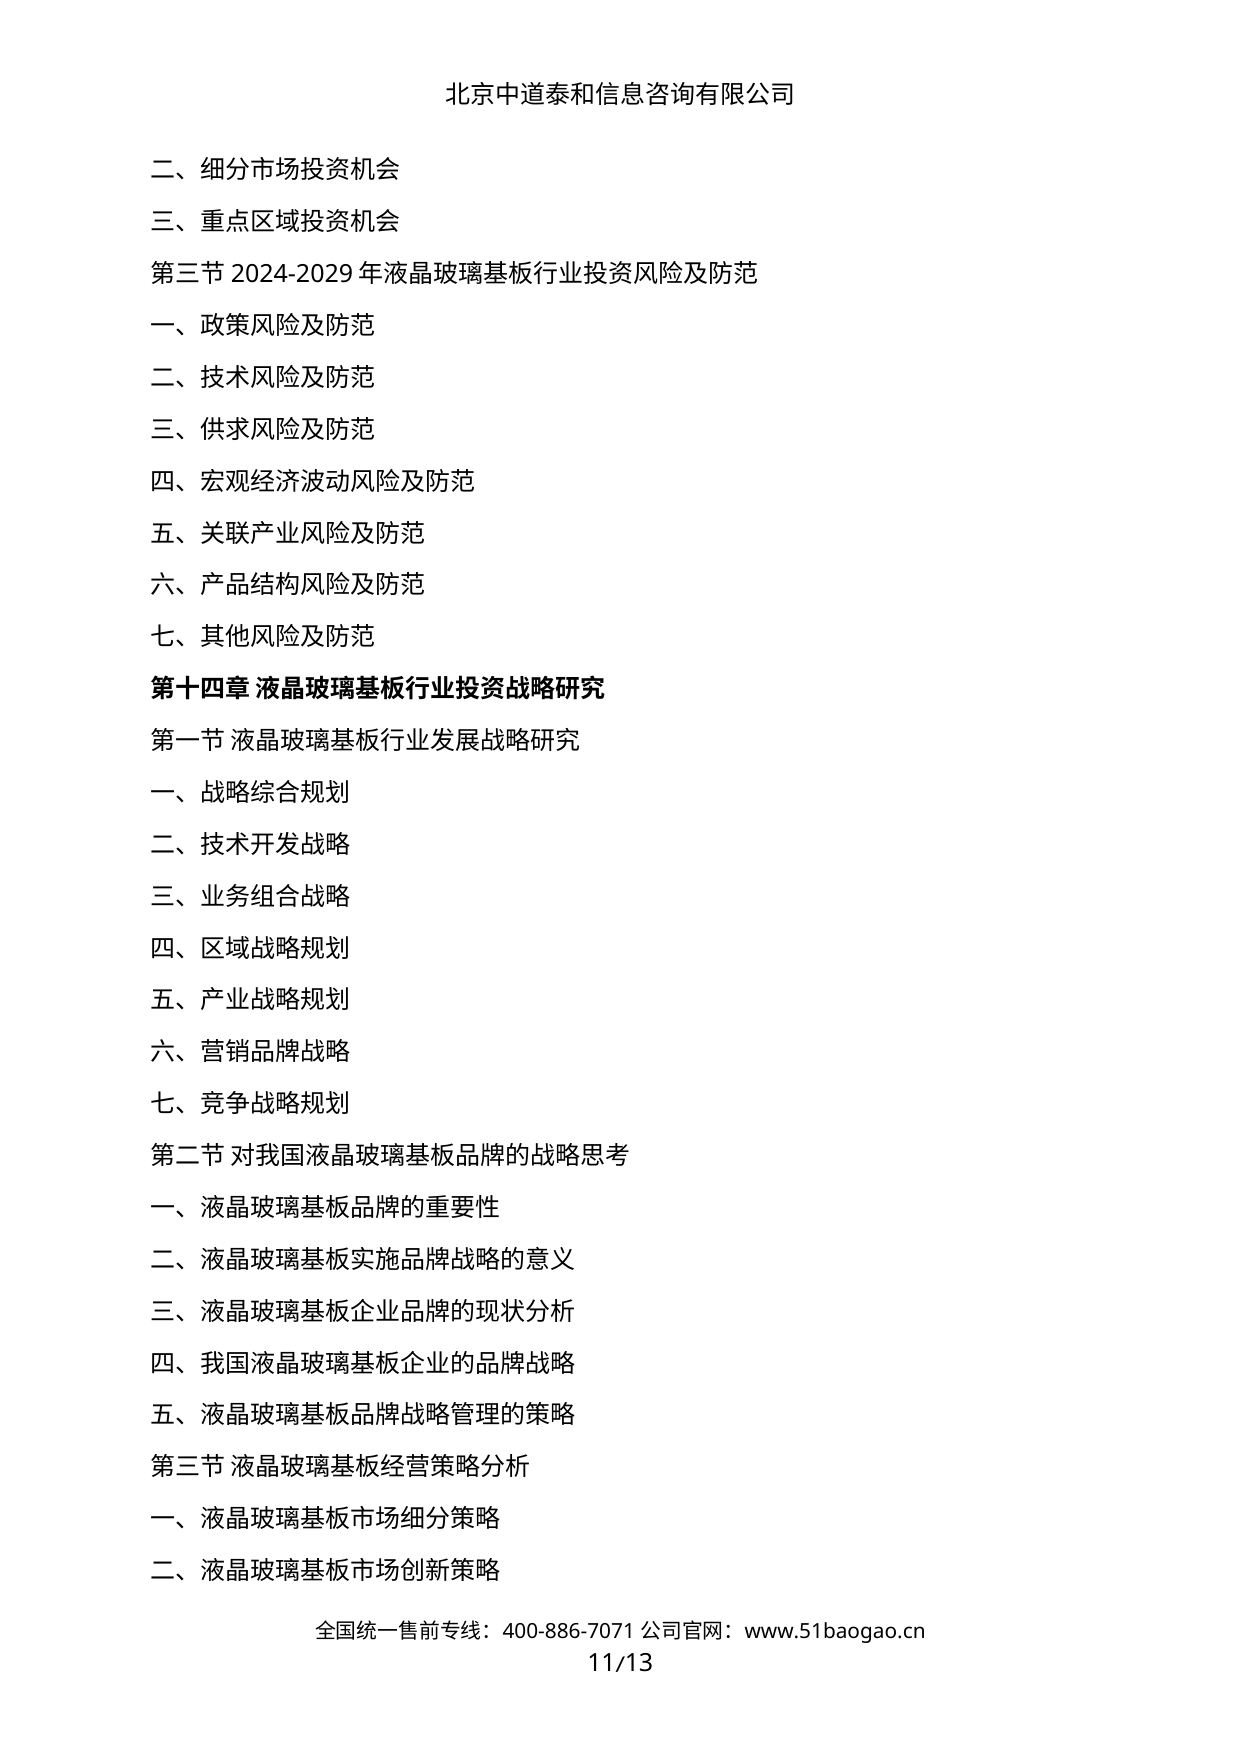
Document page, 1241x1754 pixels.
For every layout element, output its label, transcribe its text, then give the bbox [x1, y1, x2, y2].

text 一、液晶玻璃基板品牌的重要性 [150, 1187, 1090, 1224]
text 第三节 2024-2029年液晶玻璃基板行业投资风险及防范 [150, 254, 1090, 290]
text 三、业务组合战略 [150, 876, 1090, 912]
text 二、技术开发战略 [150, 824, 1090, 861]
text 一、战略综合规划 [150, 772, 1090, 809]
text 第三节 液晶玻璃基板经营策略分析 [150, 1447, 1090, 1483]
text 三、液晶玻璃基板企业品牌的现状分析 [150, 1291, 1090, 1327]
text 五、关联产业风险及防范 [150, 513, 1090, 549]
text 一、政策风险及防范 [150, 306, 1090, 342]
text 二、液晶玻璃基板实施品牌战略的意义 [150, 1239, 1090, 1276]
text 四、区域战略规划 [150, 928, 1090, 964]
text 二、液晶玻璃基板市场创新策略 [150, 1551, 1090, 1587]
text 七、竞争战略规划 [150, 1084, 1090, 1120]
text 五、产业战略规划 [150, 980, 1090, 1016]
text 四、宏观经济波动风险及防范 [150, 461, 1090, 497]
text 二、技术风险及防范 [150, 357, 1090, 394]
text 三、供求风险及防范 [150, 409, 1090, 446]
text 四、我国液晶玻璃基板企业的品牌战略 [150, 1343, 1090, 1379]
text 七、其他风险及防范 [150, 617, 1090, 653]
text 一、液晶玻璃基板市场细分策略 [150, 1499, 1090, 1535]
text 三、重点区域投资机会 [150, 202, 1090, 238]
text 第一节 液晶玻璃基板行业发展战略研究 [150, 721, 1090, 757]
text 六、营销品牌战略 [150, 1032, 1090, 1068]
text 五、液晶玻璃基板品牌战略管理的策略 [150, 1395, 1090, 1431]
text 二、细分市场投资机会 [150, 150, 1090, 186]
text 六、产品结构风险及防范 [150, 565, 1090, 601]
text 第二节 对我国液晶玻璃基板品牌的战略思考 [150, 1136, 1090, 1172]
text 第十四章 液晶玻璃基板行业投资战略研究 [150, 669, 1090, 705]
